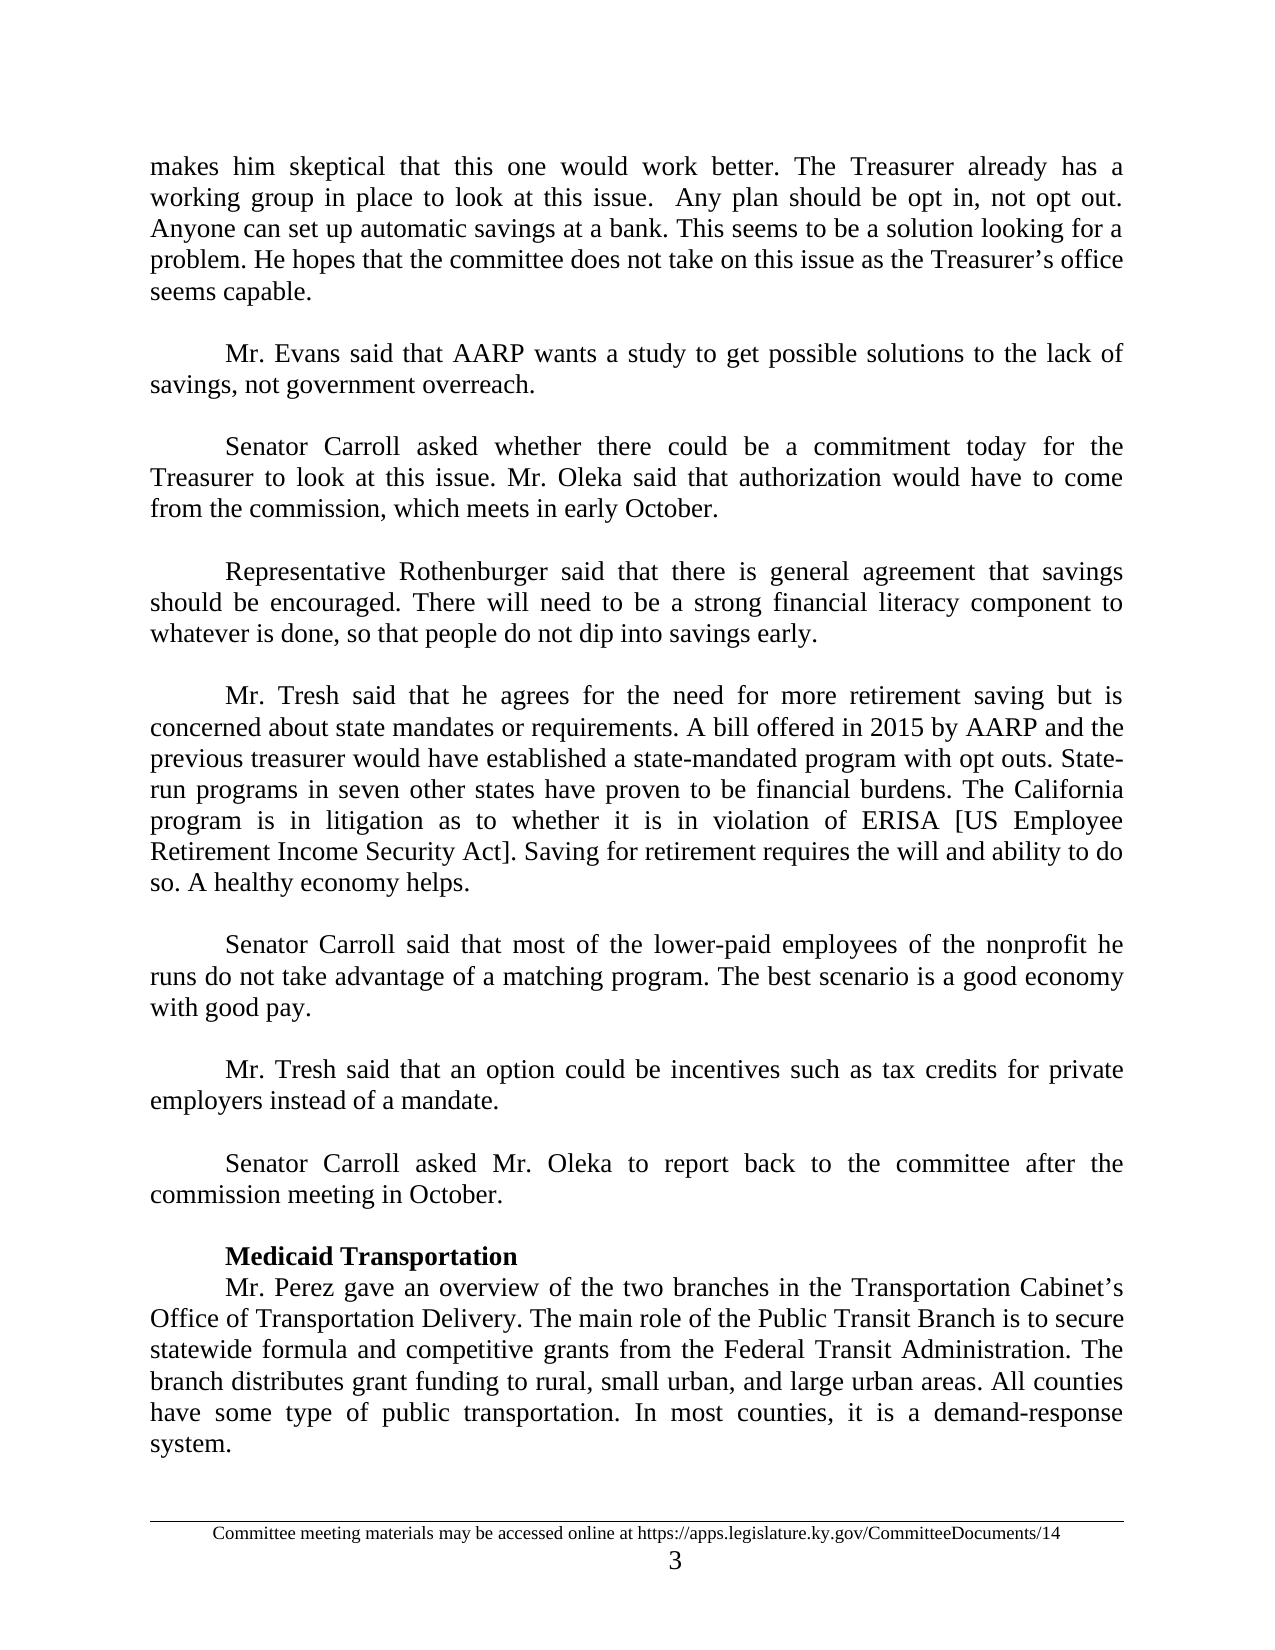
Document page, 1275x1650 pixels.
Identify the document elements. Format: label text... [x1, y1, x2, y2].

text Mr. Perez gave an overview of the two branches in the Transportation Cabinet’s Office of Transportation Delivery. The main role of the Public Transit Branch is to secure statewide formula and competitive grants from the Federal Transit Administration. The branch distributes grant funding to rural, small urban, and large urban areas. All counties have some type of public transportation. In most counties, it is a demand-response system. [150, 1271, 1125, 1458]
text Mr. Evans said that AARP wants a study to get possible solutions to the lack of savings, not government overreach. [150, 337, 1125, 399]
text Medicaid Transportation [150, 1240, 1125, 1271]
text Senator Carroll asked whether there could be a commitment today for the Treasurer to look at this issue. Mr. Oleka said that authorization would have to come from the commission, which meets in early October. [150, 430, 1125, 524]
text Mr. Tresh said that he agrees for the need for more retirement saving but is concerned about state mandates or requirements. A bill offered in 2015 by AARP and the previous treasurer would have established a state-mandated program with opt outs. State-run programs in seven other states have proven to be financial burdens. The California program is in litigation as to whether it is in violation of ERISA [US Employee Retirement Income Security Act]. Saving for retirement requires the will and ability to do so. A healthy economy helps. [150, 679, 1125, 897]
text Representative Rothenburger said that there is general agreement that savings should be encouraged. There will need to be a strong financial literacy component to whatever is done, so that people do not dip into savings early. [150, 555, 1125, 648]
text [150, 150, 1125, 306]
text Senator Carroll asked Mr. Oleka to report back to the committee after the commission meeting in October. [150, 1147, 1125, 1209]
text Senator Carroll said that most of the lower-paid employees of the nonprofit he runs do not take advantage of a matching program. The best scenario is a good economy with good pay. [150, 929, 1125, 1022]
text Mr. Tresh said that an option could be incentives such as tax credits for private employers instead of a mandate. [150, 1053, 1125, 1116]
